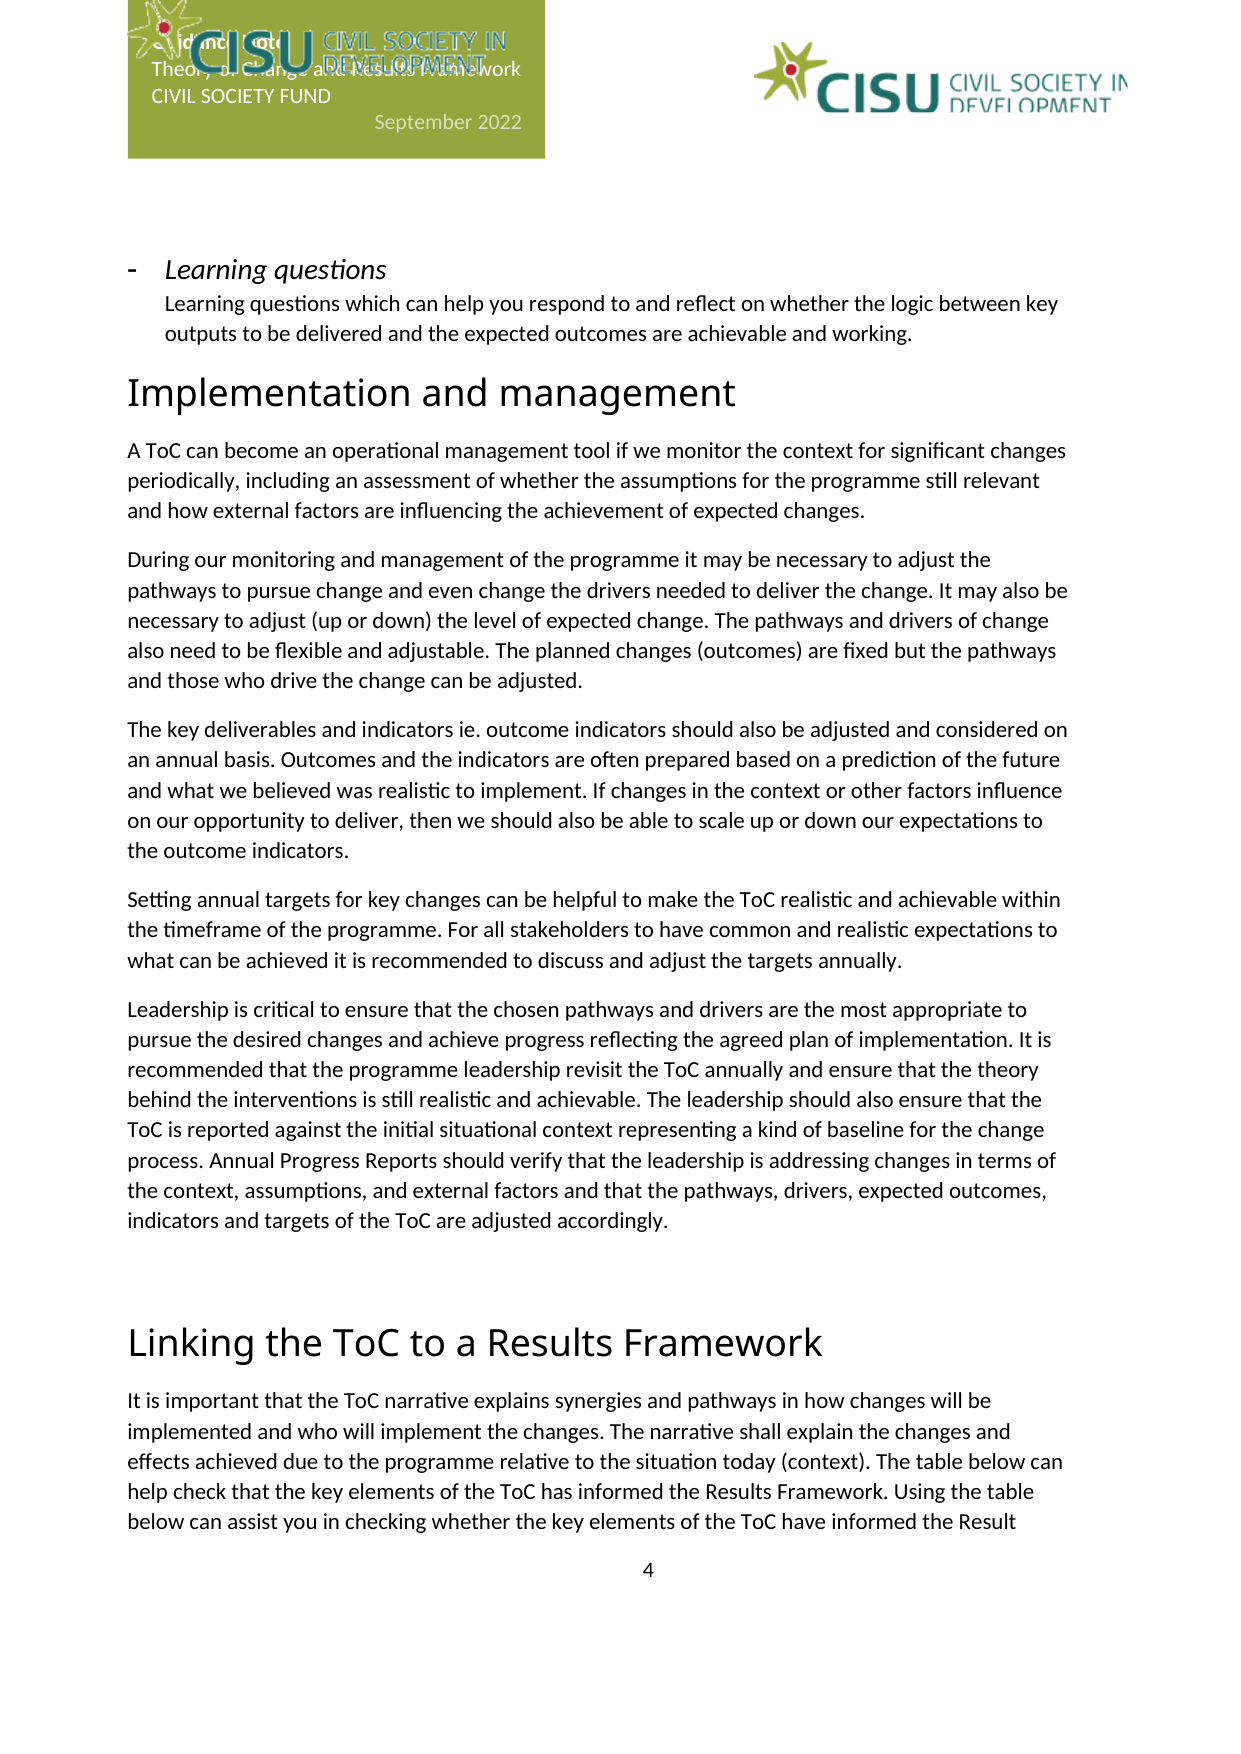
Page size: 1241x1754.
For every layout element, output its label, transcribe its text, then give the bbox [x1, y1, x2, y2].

subtitle Implementation and management [127, 366, 1169, 417]
picture [127, 0, 506, 74]
text The key deliverables and indicators ie. outcome indicators should also be adjusted and considered on an annual basis. Outcomes and the indicators are often prepared based on a prediction of the future and what we believed was realistic to implement. If changes in the context or other factors influence on our opportunity to deliver, then we should also be able to scale up or down our expectations to the outcome indicators. [127, 715, 1076, 864]
text Leadership is critical to ensure that the chosen pathways and drivers are the most appropriate to pursue the desired changes and achieve progress reflecting the agreed plan of implementation. It is recommended that the programme leadership revisit the ToC annually and ensure that the theory behind the interventions is still realistic and achievable. The leadership should also ensure that the ToC is reported against the initial situational context representing a kind of baseline for the change process. Annual Progress Reports should verify that the leadership is addressing changes in terms of the context, assumptions, and external factors and that the pathways, drivers, expected outcomes, indicators and targets of the ToC are adjusted accordingly. [127, 995, 1076, 1234]
text Setting annual targets for key changes can be helpful to make the ToC realistic and achievable within the timeframe of the programme. For all stakeholders to have common and realistic expectations to what can be achieved it is recommended to discuss and adjust the targets annually. [127, 885, 1076, 974]
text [127, 1387, 1076, 1535]
picture [753, 41, 1128, 113]
text A ToC can become an operational management tool if we monitor the context for significant changes periodically, including an assessment of whether the assumptions for the programme still relevant and how external factors are influencing the achievement of expected changes. [127, 436, 1076, 524]
subtitle Learning questions [127, 251, 1169, 287]
text During our monitoring and management of the programme it may be necessary to adjust the pathways to pursue change and even change the drivers needed to deliver the change. It may also be necessary to adjust (up or down) the level of expected change. The pathways and drivers of change also need to be flexible and adjustable. The planned changes (outcomes) are fixed but the pathways and those who drive the change can be adjusted. [127, 546, 1076, 694]
subtitle Linking the ToC to a Results Framework [127, 1317, 1169, 1368]
text Learning questions which can help you respond to and reflect on whether the logic between key outputs to be delivered and the expected outcomes are achievable and working. [164, 289, 1089, 347]
